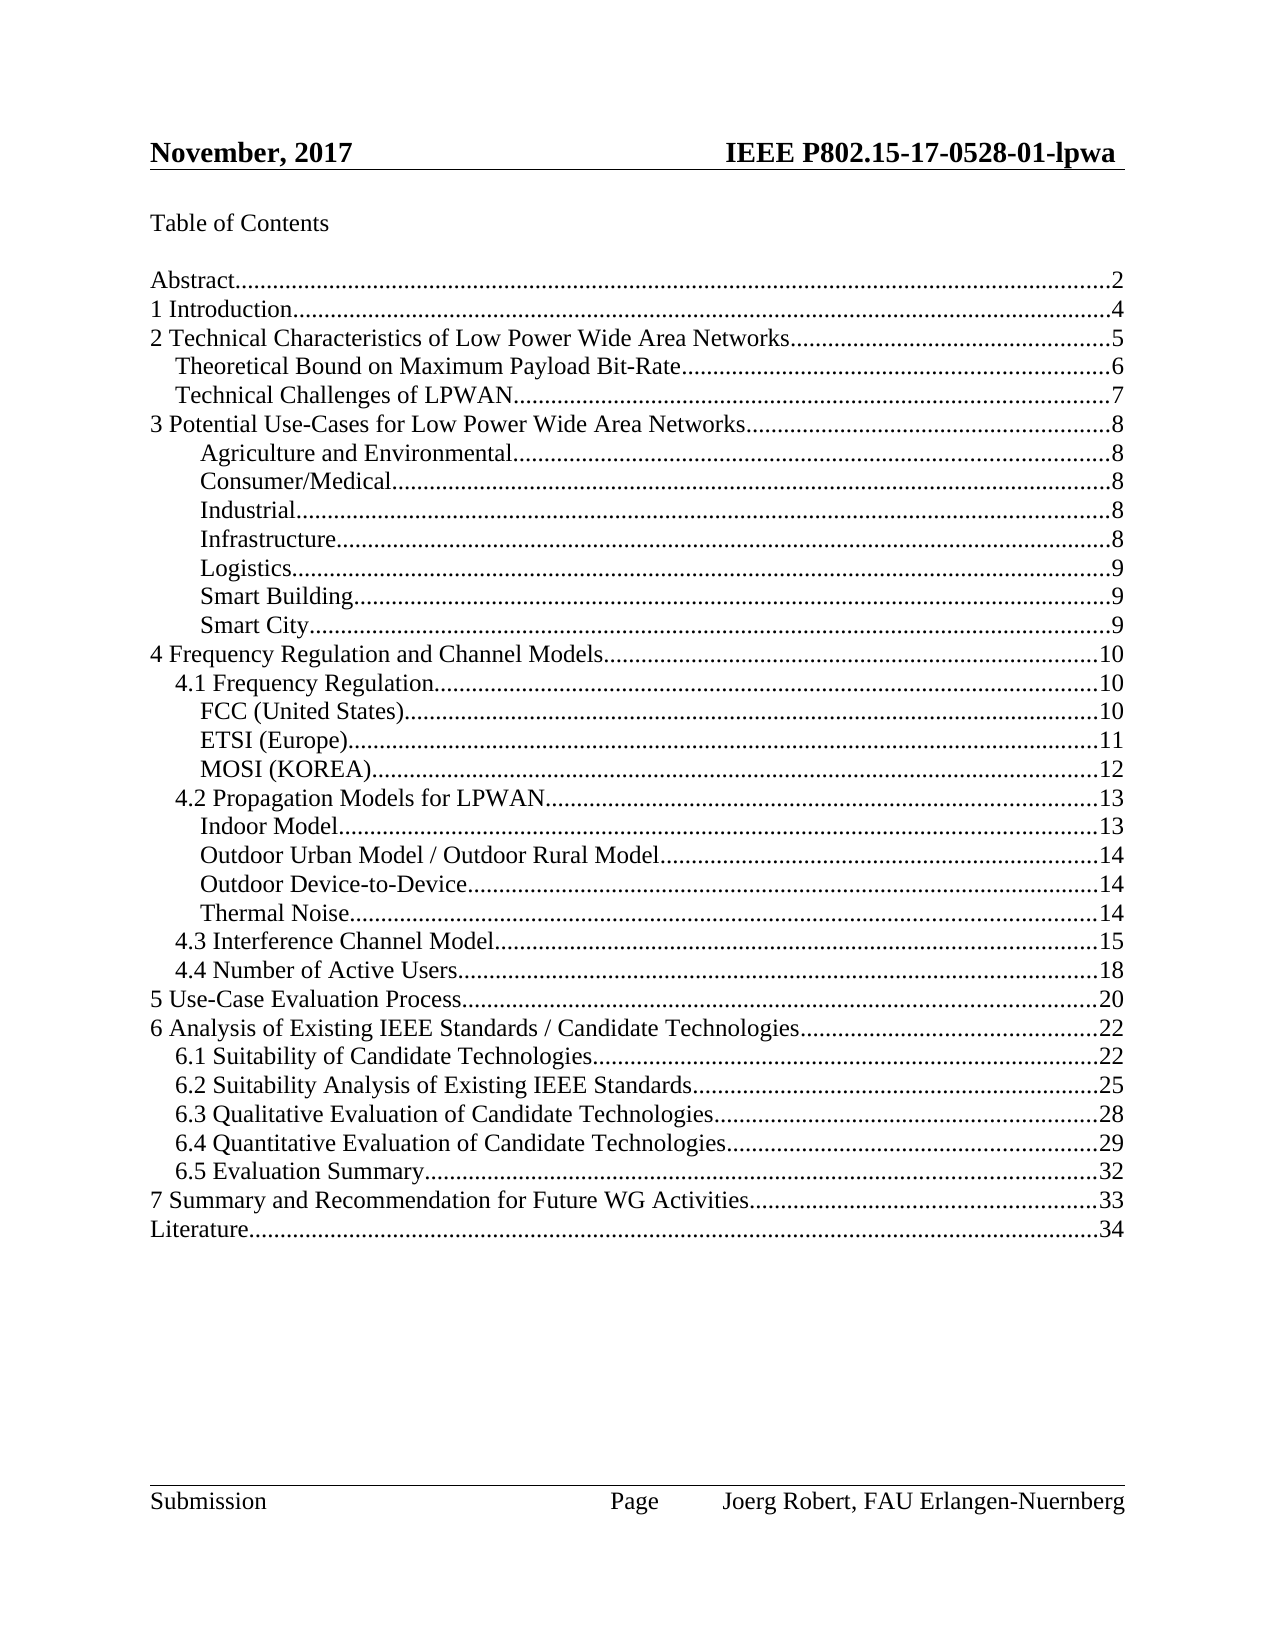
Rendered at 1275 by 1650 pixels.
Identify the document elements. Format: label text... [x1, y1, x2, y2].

text Outdoor Urban Model / Outdoor Rural Model 14 [200, 840, 1125, 869]
text Thermal Noise 14 [200, 898, 1125, 926]
text Indoor Model 13 [200, 811, 1125, 840]
text FCC (United States) 10 [200, 696, 1125, 725]
text Smart City 9 [200, 610, 1125, 639]
text 7 Summary and Recommendation for Future WG Activities 33 [150, 1185, 1125, 1214]
text 4.4 Number of Active Users 18 [175, 955, 1125, 984]
text 6.1 Suitability of Candidate Technologies 22 [175, 1041, 1125, 1070]
text Abstract 2 [150, 265, 1125, 294]
text Outdoor Device-to-Device 14 [200, 869, 1125, 898]
text ETSI (Europe) 11 [200, 725, 1125, 754]
text 4 Frequency Regulation and Channel Models 10 [150, 639, 1125, 668]
text 2 Technical Characteristics of Low Power Wide Area Networks 5 [150, 323, 1125, 351]
text 6 Analysis of Existing IEEE Standards / Candidate Technologies 22 [150, 1013, 1125, 1041]
text 4.3 Interference Channel Model 15 [175, 926, 1125, 955]
text 6.5 Evaluation Summary 32 [175, 1156, 1125, 1185]
text Table of Contents [150, 208, 1125, 236]
text Agriculture and Environmental 8 [200, 438, 1125, 466]
text 3 Potential Use-Cases for Low Power Wide Area Networks 8 [150, 409, 1125, 438]
text Industrial 8 [200, 495, 1125, 524]
text 1 Introduction 4 [150, 294, 1125, 323]
text Logistics 9 [200, 553, 1125, 581]
text Technical Challenges of LPWAN 7 [175, 380, 1125, 409]
text Infrastructure 8 [200, 524, 1125, 553]
text 4.1 Frequency Regulation 10 [175, 668, 1125, 696]
text 5 Use-Case Evaluation Process 20 [150, 984, 1125, 1013]
text MOSI (KOREA) 12 [200, 754, 1125, 783]
text Consumer/Medical 8 [200, 466, 1125, 495]
text 6.2 Suitability Analysis of Existing IEEE Standards 25 [175, 1070, 1125, 1099]
text 6.4 Quantitative Evaluation of Candidate Technologies 29 [175, 1128, 1125, 1156]
text Literature 34 [150, 1214, 1125, 1243]
text 4.2 Propagation Models for LPWAN 13 [175, 783, 1125, 811]
text 6.3 Qualitative Evaluation of Candidate Technologies 28 [175, 1099, 1125, 1128]
text Smart Building 9 [200, 581, 1125, 610]
text Theoretical Bound on Maximum Payload Bit-Rate 6 [175, 351, 1125, 380]
